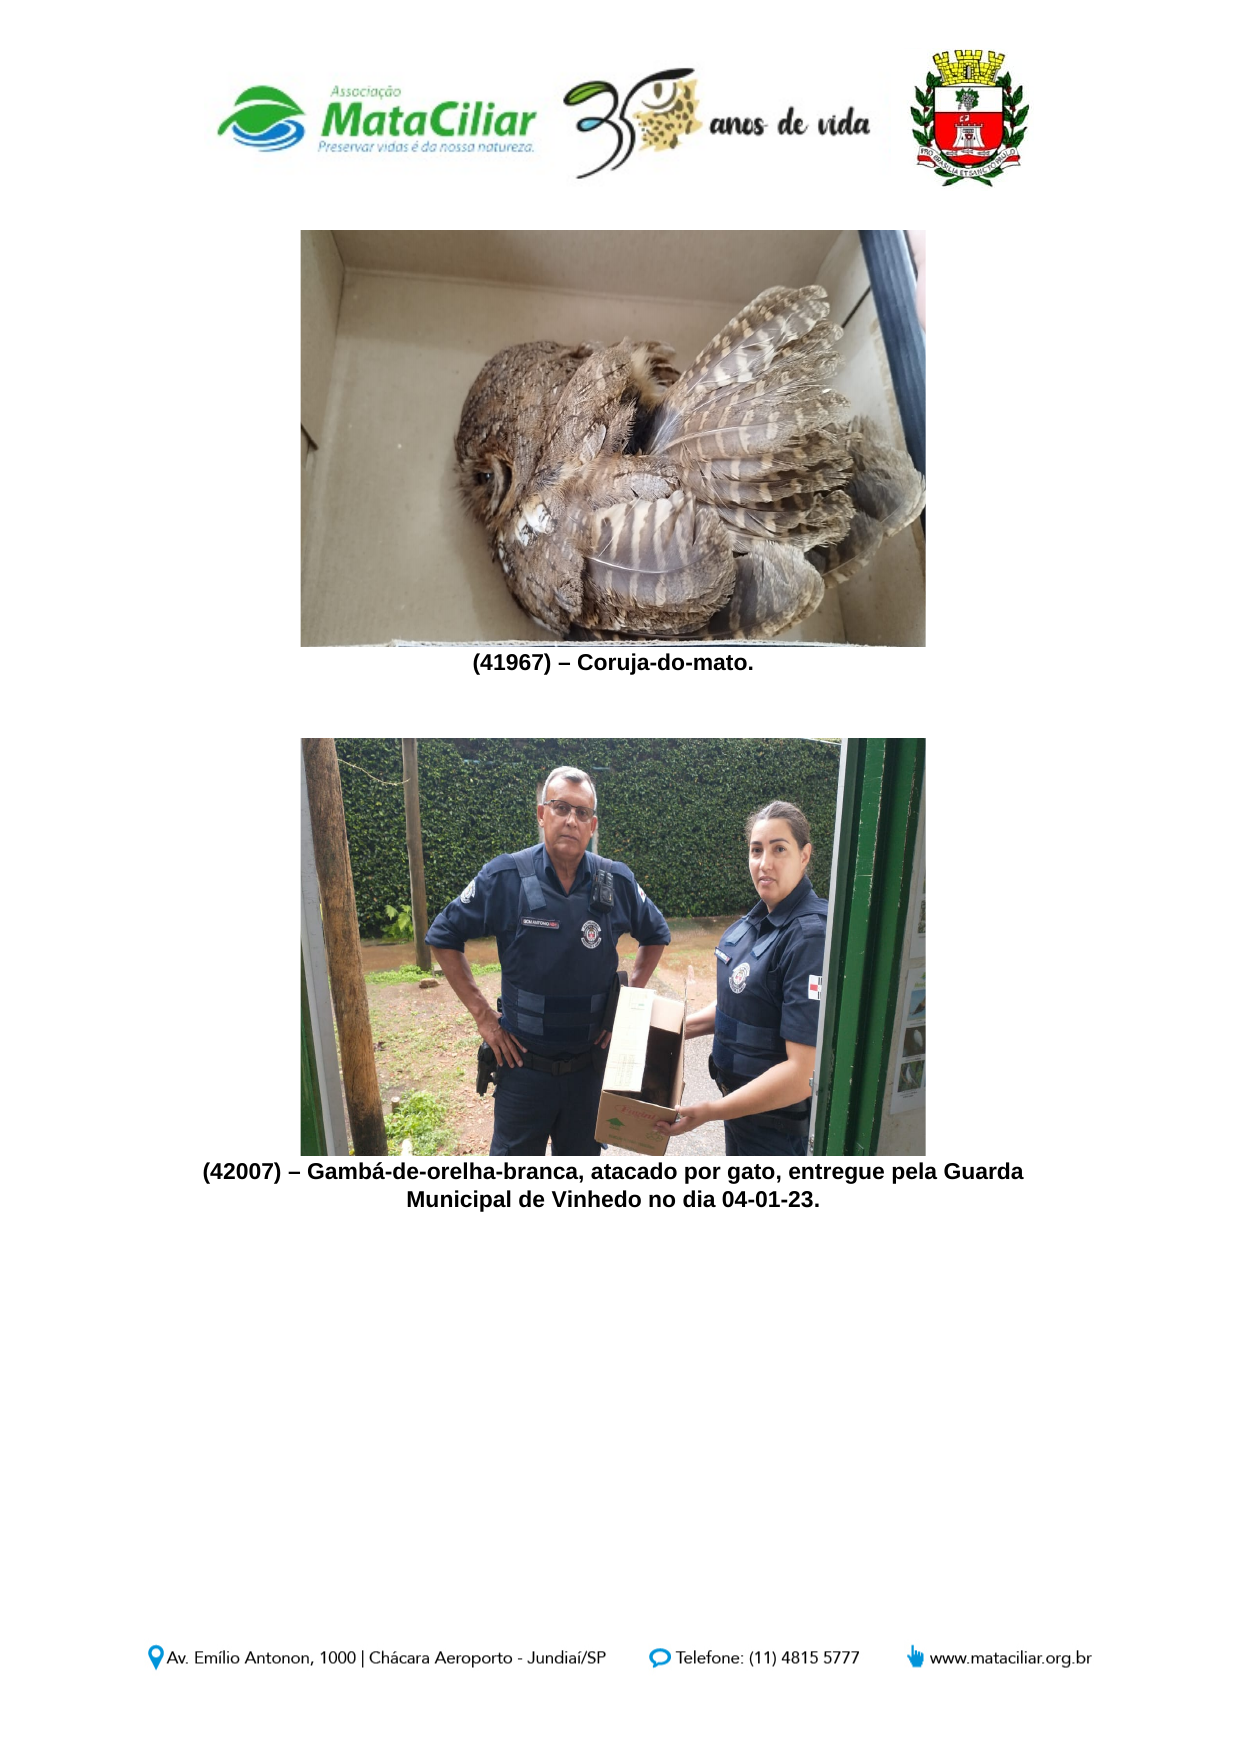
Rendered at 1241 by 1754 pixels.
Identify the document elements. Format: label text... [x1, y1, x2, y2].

picture [0, 1603, 1240, 1730]
picture [300, 230, 926, 647]
picture [300, 738, 926, 1156]
picture [204, 48, 1036, 201]
